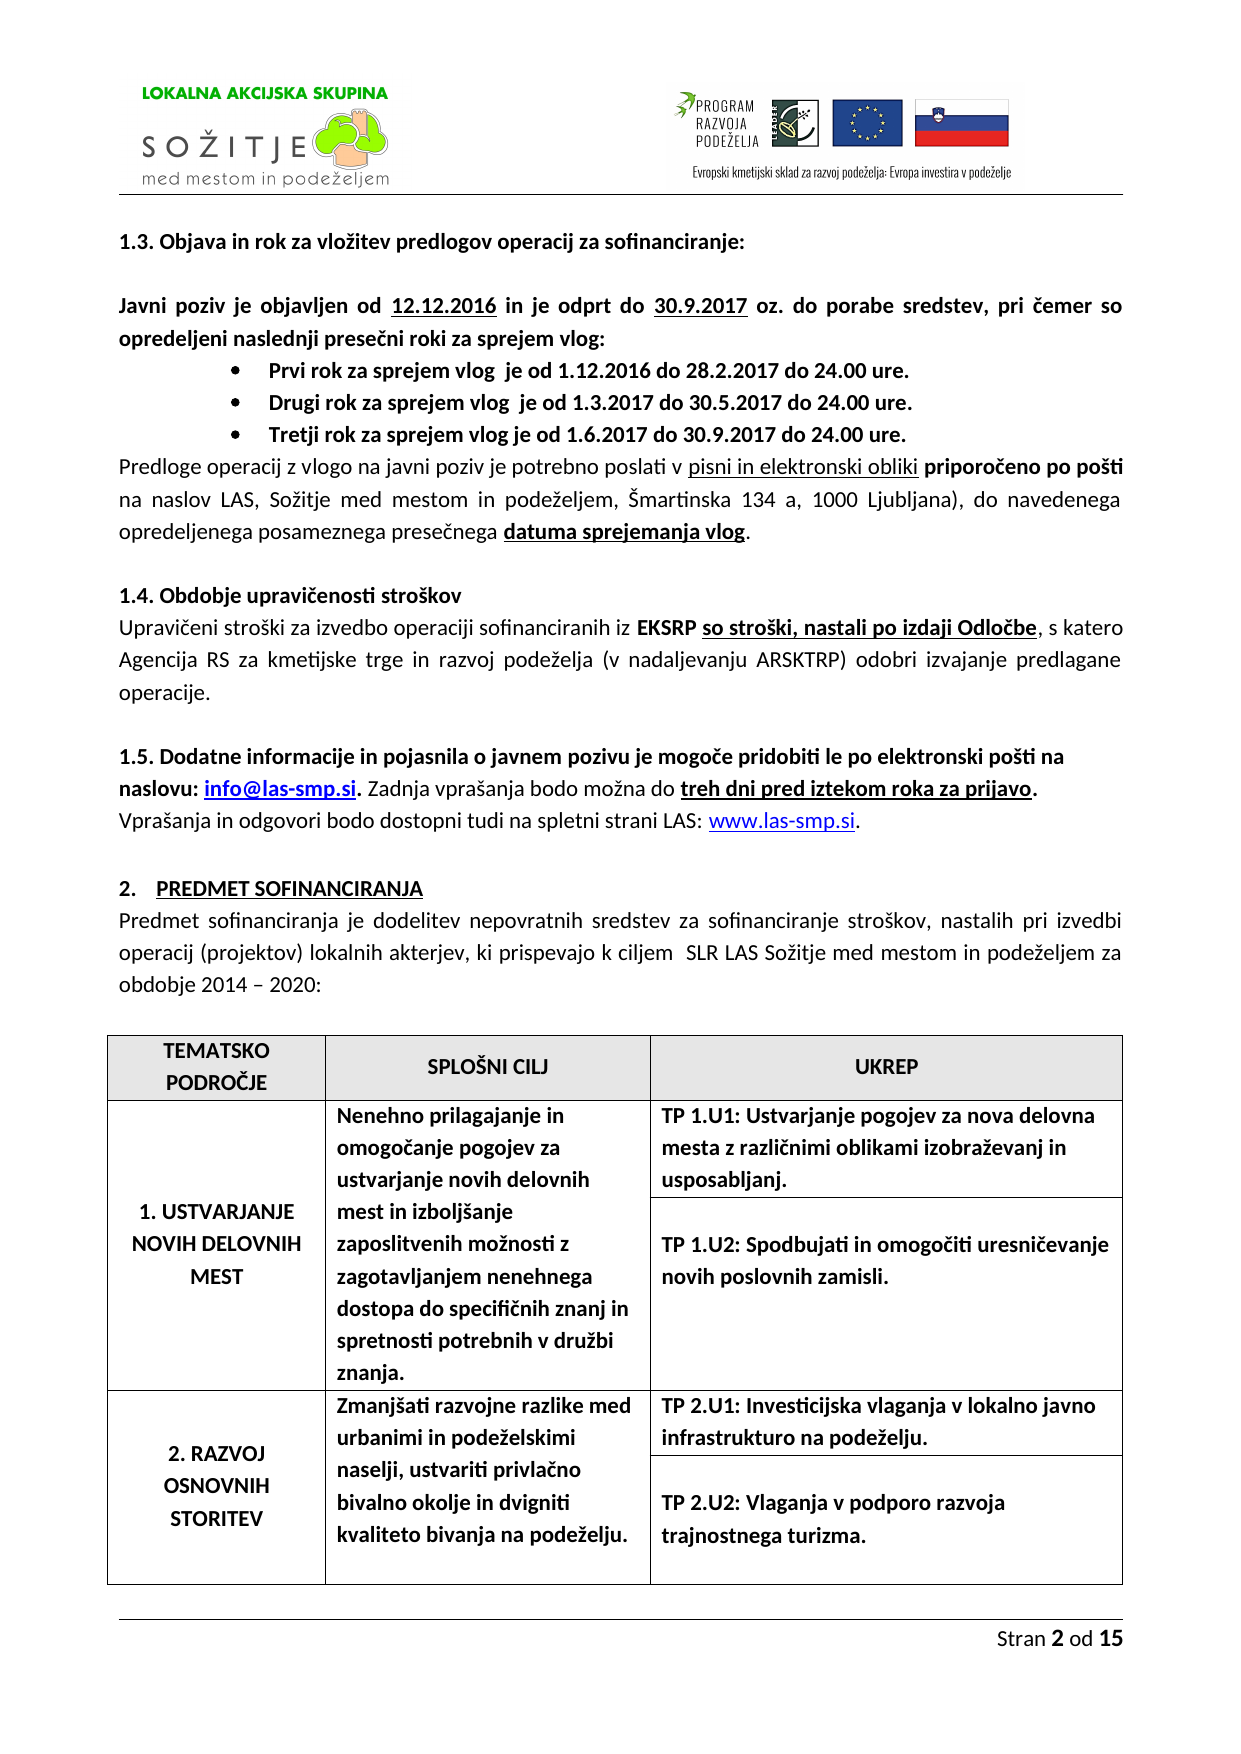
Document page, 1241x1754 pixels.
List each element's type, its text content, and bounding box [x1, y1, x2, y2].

picture [665, 82, 1026, 191]
table_cell TP 2.U2: Vlaganja v podporo razvoja trajnostnega turizma. [651, 1456, 1122, 1584]
table_cell Zmanjšati razvojne razlike med urbanimi in podeželskimi naselji, ustvariti privlačno bivalno okolje in dvigniti kvaliteto bivanja na podeželju. [326, 1391, 650, 1584]
table_cell 1. USTVARJANJE NOVIH DELOVNIH MEST [108, 1101, 325, 1390]
table_cell Nenehno prilagajanje in omogočanje pogojev za ustvarjanje novih delovnih mest in izboljšanje zaposlitvenih možnosti z zagotavljanjem nenehnega dostopa do specifičnih znanj in spretnosti potrebnih v družbi znanja. [326, 1101, 650, 1390]
text 1.3. Objava in rok za vložitev predlogov operacij za sofinanciranje: [119, 227, 1123, 255]
text Vprašanja in odgovori bodo dostopni tudi na spletni strani LAS: www.las-smp.si. [119, 807, 1123, 834]
text Upravičeni stroški za izvedbo operaciji sofinanciranih iz EKSRP so stroški, nastali po izdaji Odločbe, s katero Agencija RS za kmetijske trge in razvoj podeželja (v nadaljevanju ARSKTRP) odobri izvajanje predlagane operacije. [119, 613, 1123, 706]
text 1.5. Dodatne informacije in pojasnila o javnem pozivu je mogoče pridobiti le po elektronski pošti na naslovu: info@las-smp.si. Zadnja vprašanja bodo možna do treh dni pred iztekom roka za prijavo. [119, 742, 1123, 802]
table_cell 2. RAZVOJ OSNOVNIH STORITEV [108, 1391, 325, 1584]
table_header UKREP [651, 1036, 1122, 1100]
text Javni poziv je objavljen od 12.12.2016 in je odprt do 30.9.2017 oz. do porabe sredstev, pri čemer so opredeljeni naslednji presečni roki za sprejem vlog: [119, 292, 1123, 352]
picture [118, 73, 412, 192]
table_cell TP 1.U2: Spodbujati in omogočiti uresničevanje novih poslovnih zamisli. [651, 1198, 1122, 1390]
table_header SPLOŠNI CILJ [326, 1036, 650, 1100]
table_header TEMATSKO PODROČJE [108, 1036, 325, 1100]
text 1.4. Obdobje upravičenosti stroškov [119, 581, 1123, 609]
table_cell TP 2.U1: Investicijska vlaganja v lokalno javno infrastrukturo na podeželju. [651, 1391, 1122, 1455]
list Tretji rok za sprejem vlog je od 1.6.2017 do 30.9.2017 do 24.00 ure. [231, 420, 1123, 448]
list PREDMET SOFINANCIRANJA [119, 874, 1123, 902]
text Predloge operacij z vlogo na javni poziv je potrebno poslati v pisni in elektronski obliki priporočeno po pošti na naslov LAS, Sožitje med mestom in podeželjem, Šmartinska 134 a, 1000 Ljubljana), do navedenega opredeljenega posameznega presečnega datuma sprejemanja vlog. [119, 452, 1123, 545]
list Drugi rok za sprejem vlog je od 1.3.2017 do 30.5.2017 do 24.00 ure. [231, 388, 1123, 416]
text Predmet sofinanciranja je dodelitev nepovratnih sredstev za sofinanciranje stroškov, nastalih pri izvedbi operacij (projektov) lokalnih akterjev, ki prispevajo k ciljem SLR LAS Sožitje med mestom in podeželjem za obdobje 2014 – 2020: [119, 906, 1123, 998]
list Prvi rok za sprejem vlog je od 1.12.2016 do 28.2.2017 do 24.00 ure. [231, 356, 1123, 384]
table_cell TP 1.U1: Ustvarjanje pogojev za nova delovna mesta z različnimi oblikami izobraževanj in usposabljanj. [651, 1101, 1122, 1197]
